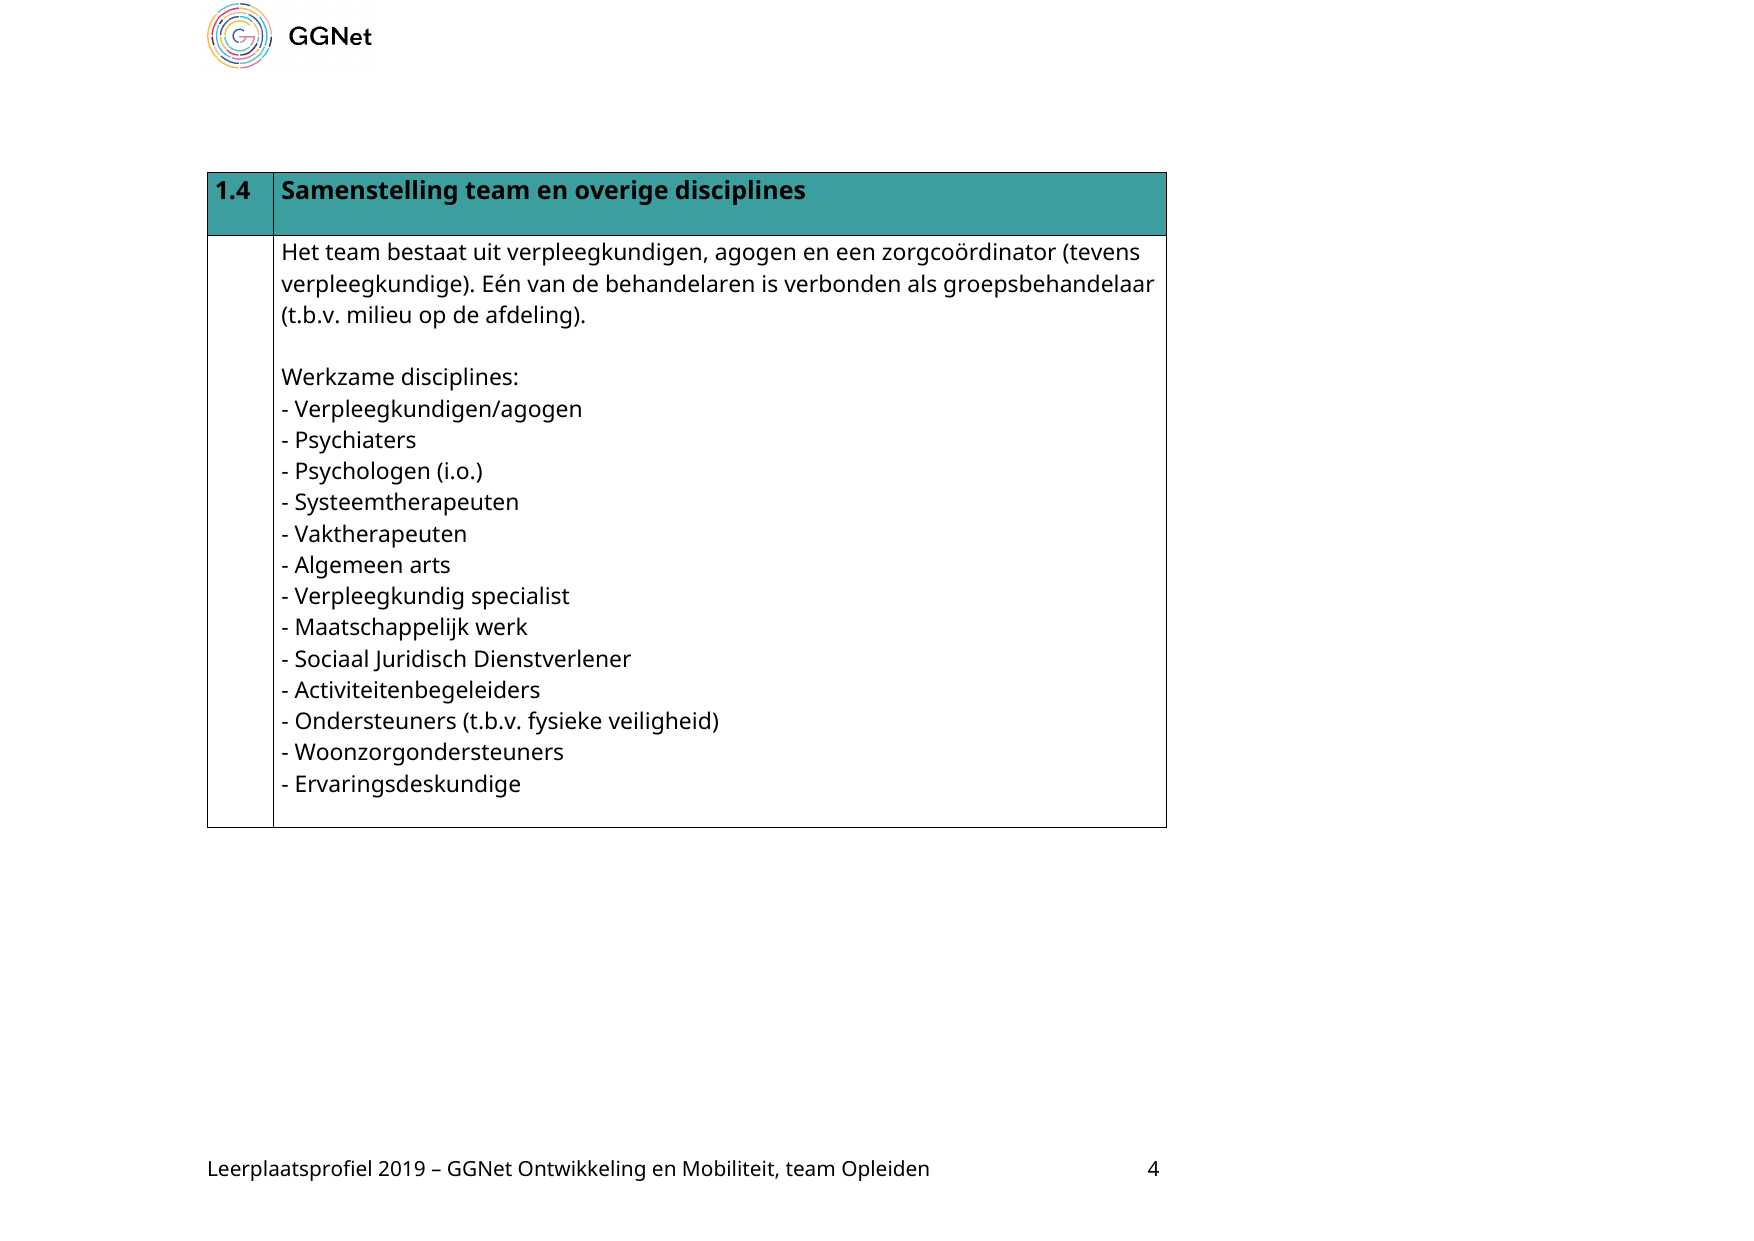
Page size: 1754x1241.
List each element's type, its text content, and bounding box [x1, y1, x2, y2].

table_header 1.4 [208, 173, 273, 235]
picture [206, 2, 372, 69]
table_cell [208, 236, 273, 827]
table_cell Het team bestaat uit verpleegkundigen, agogen en een zorgcoördinator (tevens verpleegkundige). Eén van de behandelaren is verbonden als groepsbehandelaar (t.b.v. milieu op de afdeling). Werkzame disciplines: - Verpleegkundigen/agogen - Psychiaters - Psychologen (i.o.) - Systeemtherapeuten - Vaktherapeuten - Algemeen arts - Verpleegkundig specialist - Maatschappelijk werk - Sociaal Juridisch Dienstverlener - Activiteitenbegeleiders - Ondersteuners (t.b.v. fysieke veiligheid) - Woonzorgondersteuners - Ervaringsdeskundige [274, 236, 1166, 827]
table_header Samenstelling team en overige disciplines [274, 173, 1166, 235]
